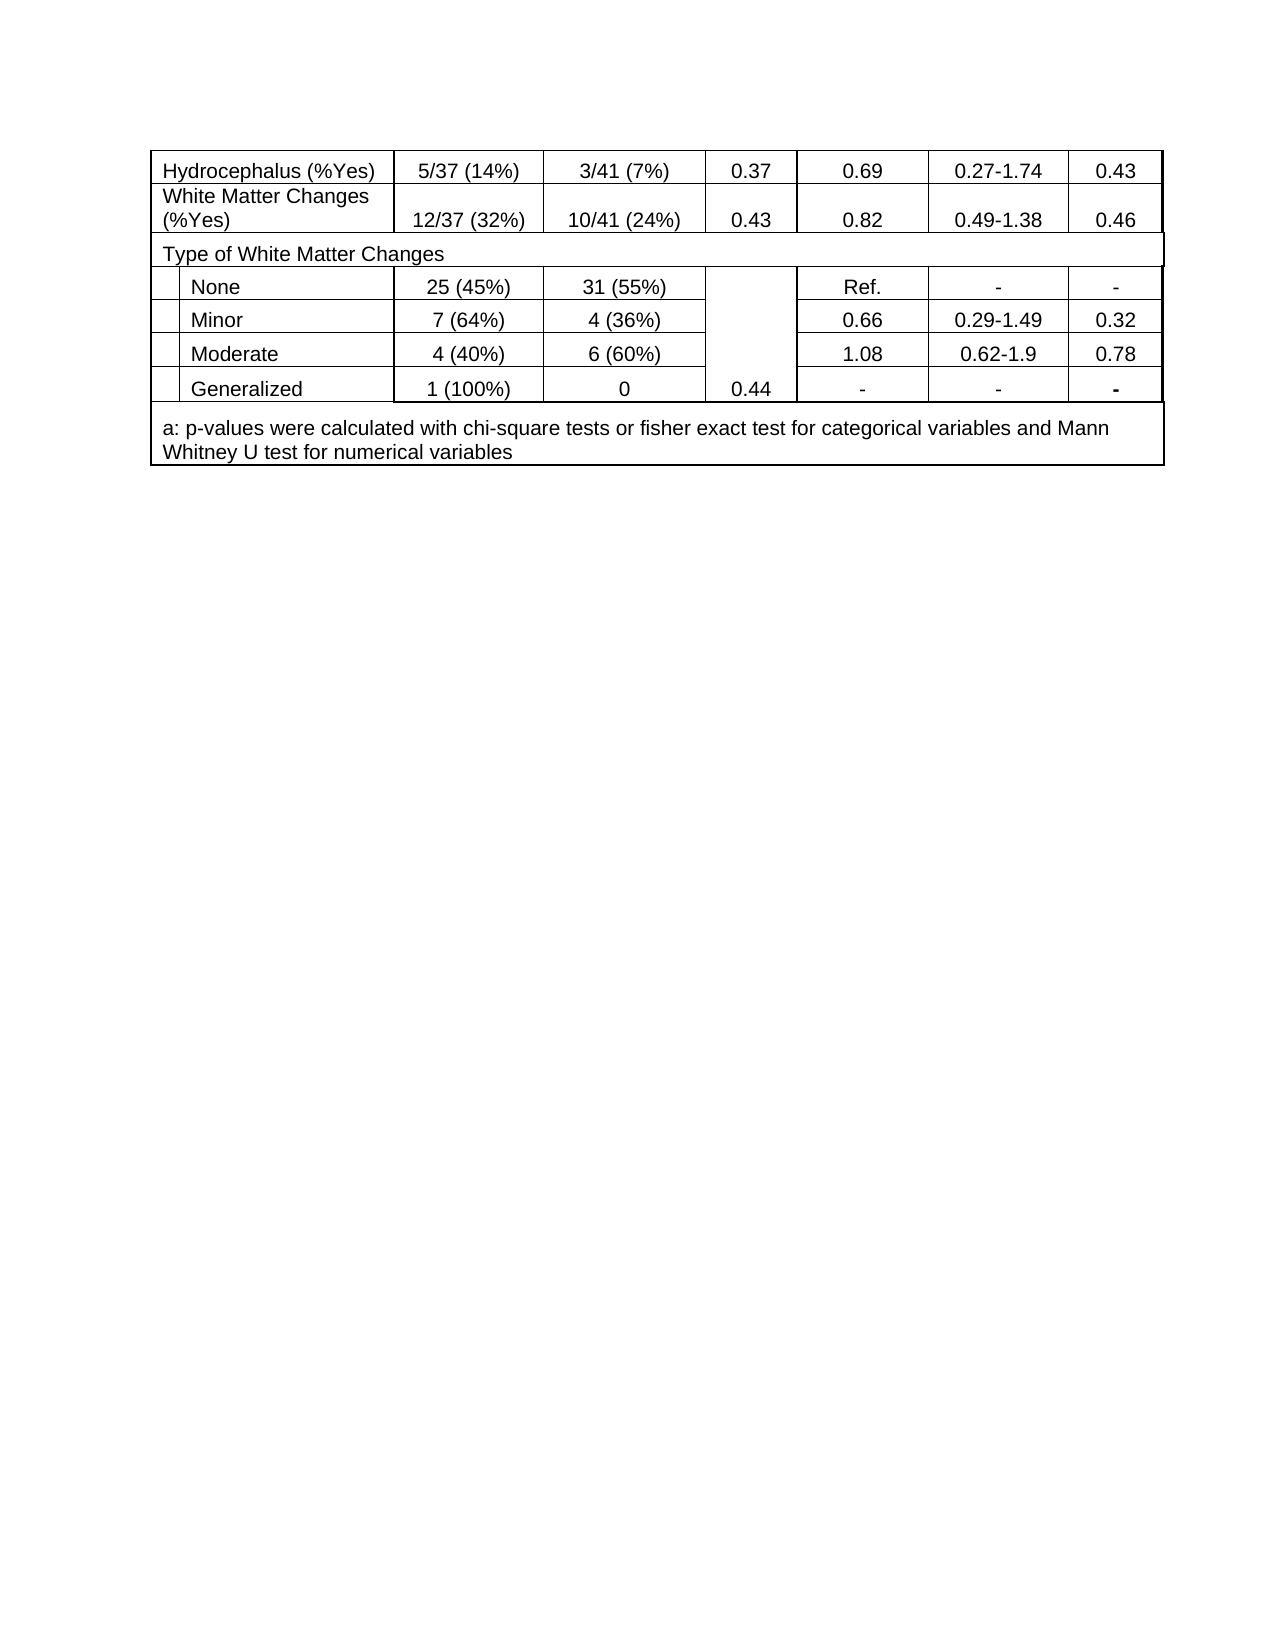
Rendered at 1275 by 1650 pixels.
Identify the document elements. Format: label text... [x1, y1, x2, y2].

table_cell - [798, 367, 928, 401]
table_cell Type of White Matter Changes [152, 233, 1163, 266]
table_cell - [1069, 367, 1161, 401]
table_cell - [1069, 267, 1161, 299]
table_cell 0.82 [798, 184, 928, 232]
table_cell 1 (100%) [395, 367, 543, 401]
table_cell [152, 367, 179, 401]
table_cell 10/41 (24%) [544, 184, 705, 232]
table_cell 0.43 [1069, 151, 1161, 183]
table_cell 12/37 (32%) [395, 184, 543, 232]
table_cell 0 [544, 367, 705, 401]
table_cell 5/37 (14%) [395, 151, 543, 183]
table_cell 0.44 [706, 267, 796, 401]
table_cell 31 (55%) [544, 267, 705, 299]
table_cell 0.37 [706, 151, 796, 183]
table_cell 3/41 (7%) [544, 151, 705, 183]
table_cell 4 (40%) [395, 333, 543, 366]
table_cell 0.43 [706, 184, 796, 232]
table_cell None [180, 267, 393, 299]
table_cell 0.69 [798, 151, 928, 183]
table_cell 0.46 [1069, 184, 1161, 232]
table_cell 0.49-1.38 [929, 184, 1068, 232]
table_cell Ref. [798, 267, 928, 299]
table_cell 1.08 [798, 333, 928, 366]
table_cell 0.62-1.9 [929, 333, 1068, 366]
table_cell Generalized [180, 367, 393, 401]
table_cell [152, 267, 179, 299]
table_cell Hydrocephalus (%Yes) [152, 151, 393, 183]
table_cell - [929, 367, 1068, 401]
table_cell 4 (36%) [544, 300, 705, 332]
table_cell 0.27-1.74 [929, 151, 1068, 183]
table_cell Moderate [180, 333, 393, 366]
table_cell a: p-values were calculated with chi-square tests or fisher exact test for categorical variables and Mann Whitney U test for numerical variables [152, 402, 1163, 463]
table_cell Minor [180, 300, 393, 332]
table_cell 0.32 [1069, 300, 1161, 332]
table_cell White Matter Changes (%Yes) [152, 184, 393, 232]
table_cell 7 (64%) [395, 300, 543, 332]
table_cell 25 (45%) [395, 267, 543, 299]
table_cell 0.29-1.49 [929, 300, 1068, 332]
table_cell 0.66 [798, 300, 928, 332]
table_cell 0.78 [1069, 333, 1161, 366]
table_cell - [929, 267, 1068, 299]
table_cell [152, 300, 179, 332]
table_cell [152, 333, 179, 366]
table_cell 6 (60%) [544, 333, 705, 366]
